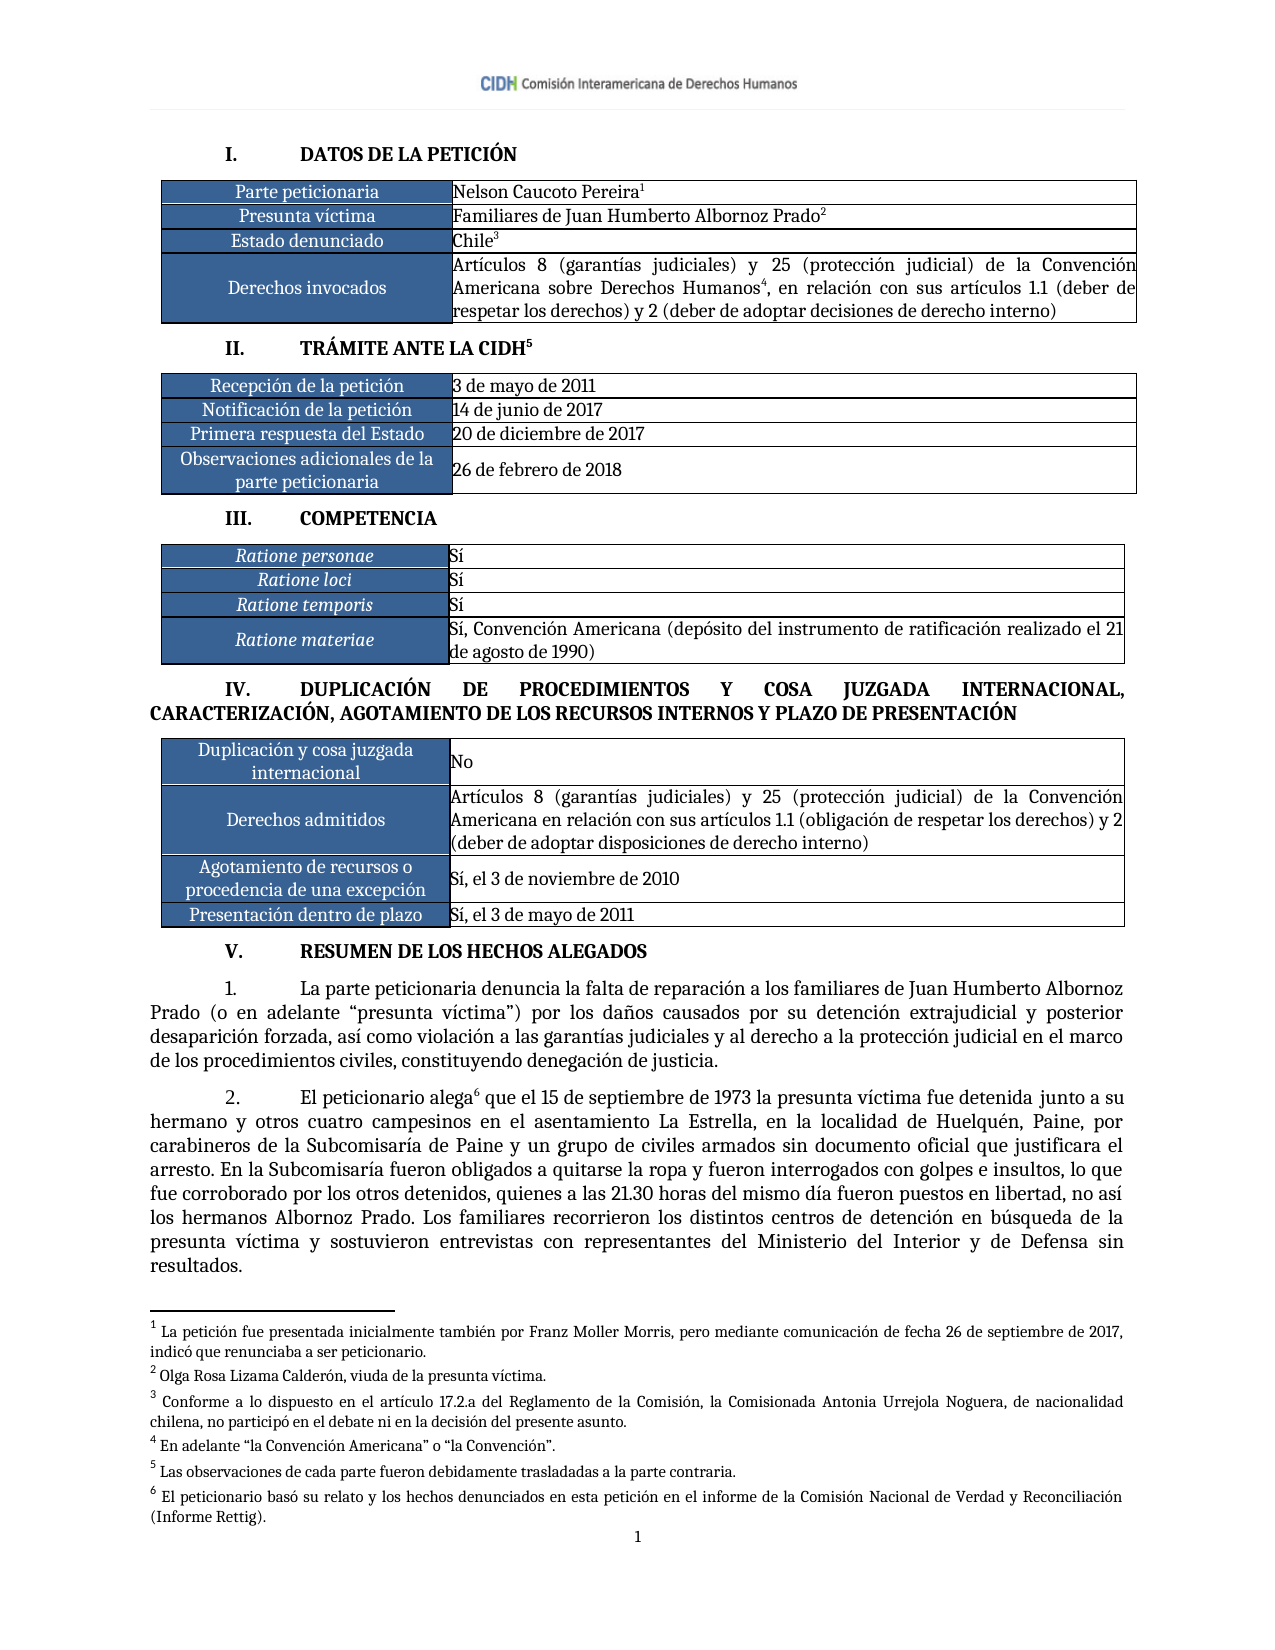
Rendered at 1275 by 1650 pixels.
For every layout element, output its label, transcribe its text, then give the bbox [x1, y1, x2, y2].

table_cell Estado denunciado [162, 230, 452, 252]
text IV. DUPLICACIÓN DE PROCEDIMIENTOS Y COSA JUZGADA INTERNACIONAL, CARACTERIZACIÓN, AGOTAMIENTO DE LOS RECURSOS INTERNOS Y PLAZO DE PRESENTACIÓN [150, 677, 1125, 725]
table_cell Agotamiento de recursos o procedencia de una excepción [162, 856, 449, 902]
table_header Sí [450, 545, 1124, 567]
table_cell Derechos invocados [162, 254, 452, 322]
text V. RESUMEN DE LOS HECHOS ALEGADOS [150, 940, 1125, 964]
table_cell Sí [450, 593, 1124, 616]
text I. DATOS DE LA PETICIÓN [150, 143, 1125, 167]
table_cell Artículos 8 (garantías judiciales) y 25 (protección judicial) de la Convención Americana sobre Derechos Humanos, en relación con sus artículos 1.1 (deber de respetar los derechos) y 2 (deber de adoptar decisiones de derecho interno) [453, 254, 1136, 322]
table_header Ratione personae [162, 545, 448, 567]
table_header Recepción de la petición [162, 374, 452, 397]
table_cell Chile [453, 230, 1136, 252]
table_cell Derechos admitidos [162, 786, 449, 854]
table_cell 26 de febrero de 2018 [453, 447, 1136, 493]
table_cell Presentación dentro de plazo [162, 903, 449, 926]
table_cell Primera respuesta del Estado [162, 423, 452, 446]
table_cell Sí, Convención Americana (depósito del instrumento de ratificación realizado el 21 de agosto de 1990) [450, 618, 1124, 663]
table_header Nelson Caucoto Pereira [453, 181, 1136, 203]
table_cell Sí, el 3 de mayo de 2011 [451, 903, 1124, 926]
table_header 3 de mayo de 2011 [453, 374, 1136, 397]
table_cell Ratione materiae [162, 618, 448, 663]
table_header Parte peticionaria [162, 181, 452, 203]
table_cell 20 de diciembre de 2017 [453, 423, 1136, 446]
table_cell Observaciones adicionales de la parte peticionaria [162, 447, 452, 493]
table_cell Familiares de Juan Humberto Albornoz Prado [453, 205, 1136, 228]
text III. COMPETENCIA [150, 507, 1125, 531]
table_cell Notificación de la petición [162, 399, 452, 421]
table_header No [451, 739, 1124, 784]
table_cell 14 de junio de 2017 [453, 399, 1136, 421]
list La parte peticionaria denuncia la falta de reparación a los familiares de Juan Humberto Albornoz Prado (o en adelante “presunta víctima”) por los daños causados por su detención extrajudicial y posterior desaparición forzada, así como violación a las garantías judiciales y al derecho a la protección judicial en el marco de los procedimientos civiles, constituyendo denegación de justicia. [150, 977, 1125, 1072]
table_cell Artículos 8 (garantías judiciales) y 25 (protección judicial) de la Convención Americana en relación con sus artículos 1.1 (obligación de respetar los derechos) y 2 (deber de adoptar disposiciones de derecho interno) [451, 786, 1124, 854]
list El peticionario alega que el 15 de septiembre de 1973 la presunta víctima fue detenida junto a su hermano y otros cuatro campesinos en el asentamiento La Estrella, en la localidad de Huelquén, Paine, por carabineros de la Subcomisaría de Paine y un grupo de civiles armados sin documento oficial que justificara el arresto. En la Subcomisaría fueron obligados a quitarse la ropa y fueron interrogados con golpes e insultos, lo que fue corroborado por los otros detenidos, quienes a las 21.30 horas del mismo día fueron puestos en libertad, no así los hermanos Albornoz Prado. Los familiares recorrieron los distintos centros de detención en búsqueda de la presunta víctima y sostuvieron entrevistas con representantes del Ministerio del Interior y de Defensa sin resultados. [150, 1085, 1125, 1277]
table_cell [162, 205, 452, 228]
text II. TRÁMITE ANTE LA CIDH [150, 336, 1125, 360]
table_cell Sí [450, 569, 1124, 592]
table_cell Ratione temporis [162, 593, 448, 616]
table_cell Sí, el 3 de noviembre de 2010 [451, 856, 1124, 902]
table_header Duplicación y cosa juzgada internacional [162, 739, 449, 784]
table_cell Ratione loci [162, 569, 448, 592]
picture [475, 75, 800, 93]
